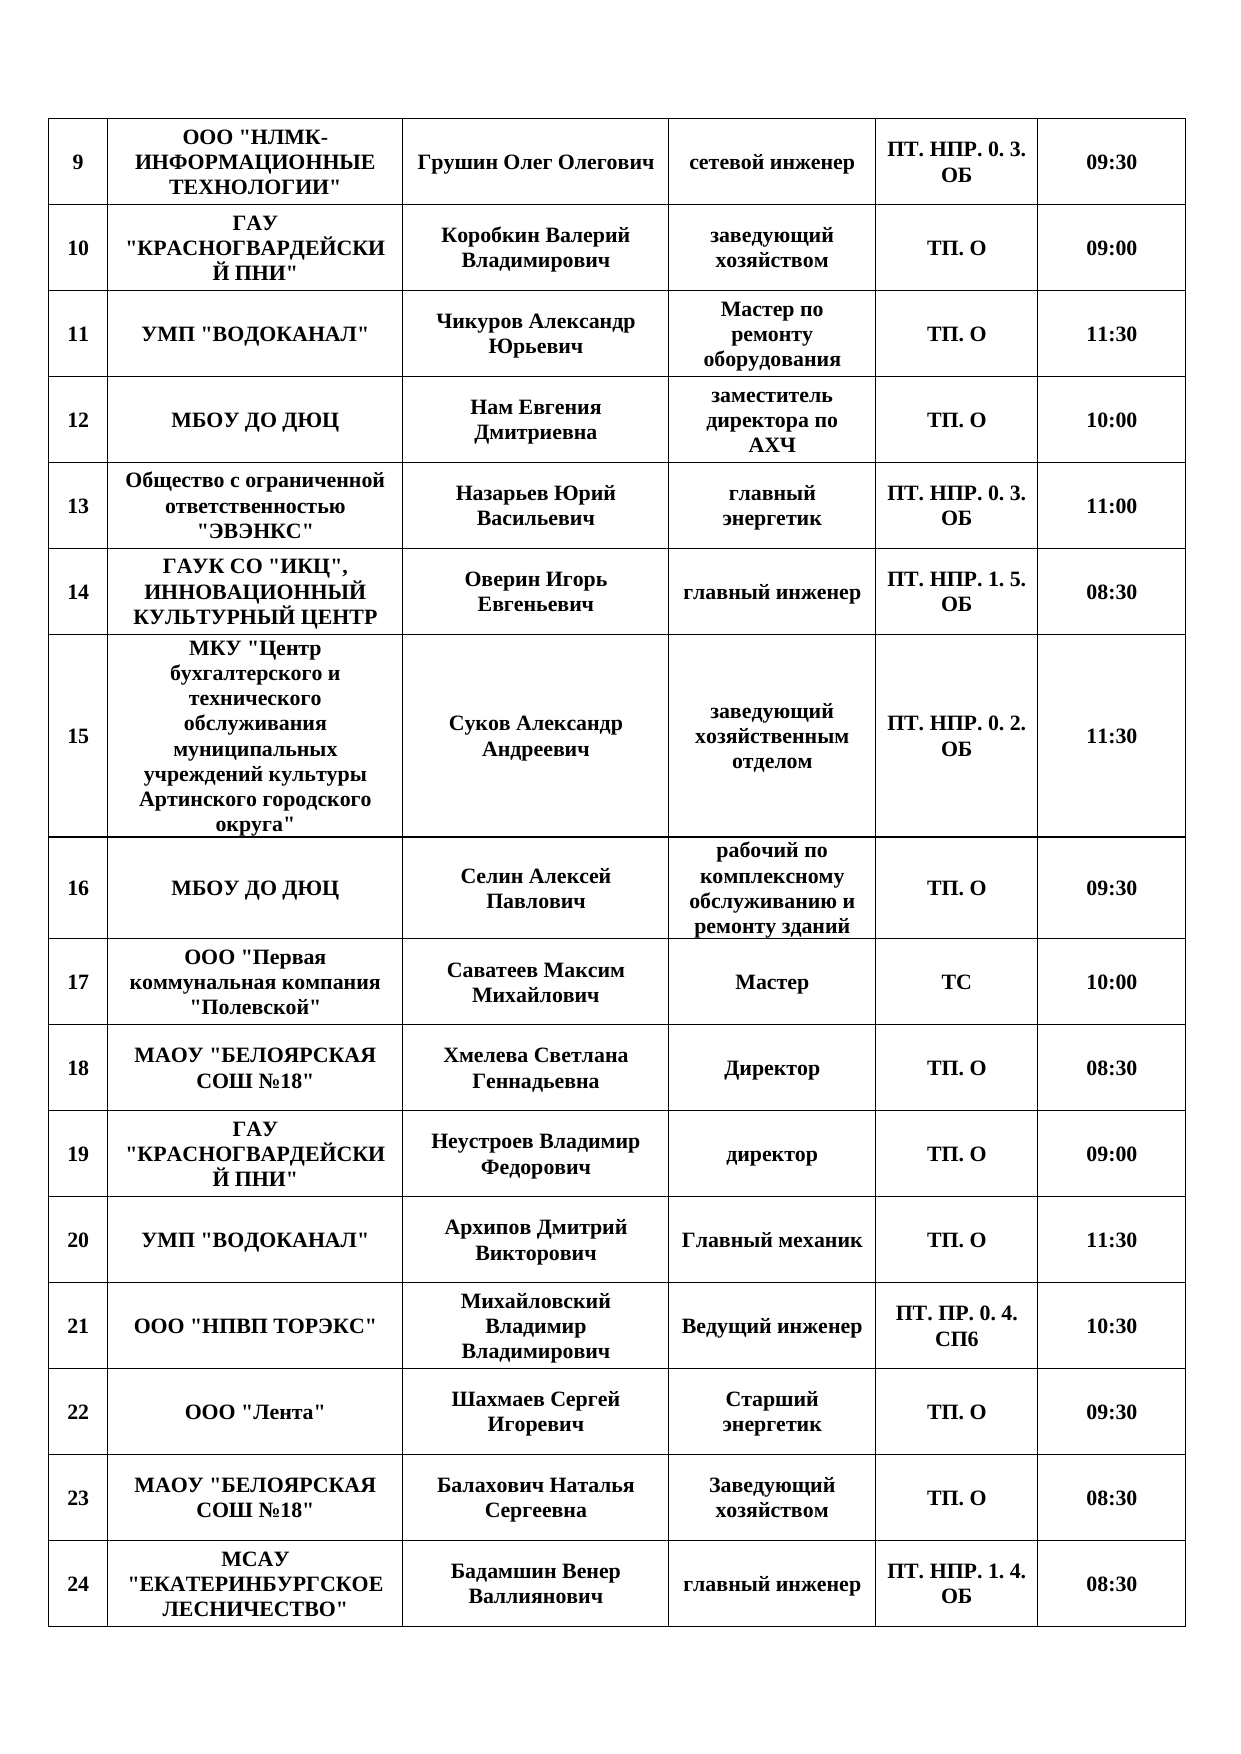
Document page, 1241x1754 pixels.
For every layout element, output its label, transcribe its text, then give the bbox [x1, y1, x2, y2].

table_cell 20 [49, 1197, 107, 1282]
table_cell ООО "Первая коммунальная компания "Полевской" [108, 939, 402, 1024]
table_cell ТС [876, 939, 1037, 1024]
table_cell 08:30 [1038, 1541, 1185, 1626]
table_cell 23 [49, 1455, 107, 1540]
table_cell ПТ. НПР. 0. 2. ОБ [876, 635, 1037, 836]
table_cell рабочий по комплексному обслуживанию и ремонту зданий [669, 838, 875, 938]
table_cell главный энергетик [669, 463, 875, 548]
table_cell Ведущий инженер [669, 1283, 875, 1368]
table_cell 11:30 [1038, 1197, 1185, 1282]
table_cell ГАУ "КРАСНОГВАРДЕЙСКИЙ ПНИ" [108, 205, 402, 290]
table_cell Заведующий хозяйством [669, 1455, 875, 1540]
table_cell ТП. О [876, 1197, 1037, 1282]
table_cell заведующий хозяйственным отделом [669, 635, 875, 836]
table_cell МБОУ ДО ДЮЦ [108, 838, 402, 938]
table_cell ПТ. НПР. 0. 3. ОБ [876, 463, 1037, 548]
table_cell Нам Евгения Дмитриевна [403, 377, 668, 462]
table_cell Селин Алексей Павлович [403, 838, 668, 938]
table_cell Коробкин Валерий Владимирович [403, 205, 668, 290]
table_cell 10 [49, 205, 107, 290]
table_cell МКУ "Центр бухгалтерского и технического обслуживания муниципальных учреждений культуры Артинского городского округа" [108, 635, 402, 836]
table_cell 14 [49, 549, 107, 634]
table_cell сетевой инженер [669, 119, 875, 204]
table_cell Назарьев Юрий Васильевич [403, 463, 668, 548]
table_cell главный инженер [669, 549, 875, 634]
table_cell 11:30 [1038, 635, 1185, 836]
table_cell Грушин Олег Олегович [403, 119, 668, 204]
table_cell 09:30 [1038, 838, 1185, 938]
table_cell 17 [49, 939, 107, 1024]
table_cell ТП. О [876, 1025, 1037, 1110]
table_cell ГАУК СО "ИКЦ", ИННОВАЦИОННЫЙ КУЛЬТУРНЫЙ ЦЕНТР [108, 549, 402, 634]
table_cell директор [669, 1111, 875, 1196]
table_cell Шахмаев Сергей Игоревич [403, 1369, 668, 1454]
table_cell 13 [49, 463, 107, 548]
table_cell ООО "НПВП ТОРЭКС" [108, 1283, 402, 1368]
table_cell главный инженер [669, 1541, 875, 1626]
table_cell Директор [669, 1025, 875, 1110]
table_cell МБОУ ДО ДЮЦ [108, 377, 402, 462]
table_cell 08:30 [1038, 1025, 1185, 1110]
table_cell Бадамшин Венер Валлиянович [403, 1541, 668, 1626]
table_cell 19 [49, 1111, 107, 1196]
table_cell ПТ. НПР. 1. 4. ОБ [876, 1541, 1037, 1626]
table_cell ПТ. НПР. 0. 3. ОБ [876, 119, 1037, 204]
table_cell 11 [49, 291, 107, 376]
table_cell 9 [49, 119, 107, 204]
table_cell ТП. О [876, 377, 1037, 462]
table_cell ТП. О [876, 291, 1037, 376]
table_cell ТП. О [876, 205, 1037, 290]
table_cell Михайловский Владимир Владимирович [403, 1283, 668, 1368]
table_cell 10:00 [1038, 377, 1185, 462]
table_cell Общество с ограниченной ответственностью "ЭВЭНКС" [108, 463, 402, 548]
table_cell Балахович Наталья Сергеевна [403, 1455, 668, 1540]
table_cell ООО "Лента" [108, 1369, 402, 1454]
table_cell Мастер по ремонту оборудования [669, 291, 875, 376]
table_cell 12 [49, 377, 107, 462]
table_cell ГАУ "КРАСНОГВАРДЕЙСКИЙ ПНИ" [108, 1111, 402, 1196]
table_cell УМП "ВОДОКАНАЛ" [108, 291, 402, 376]
table_cell 10:30 [1038, 1283, 1185, 1368]
table_cell Чикуров Александр Юрьевич [403, 291, 668, 376]
table_cell 16 [49, 838, 107, 938]
table_cell 10:00 [1038, 939, 1185, 1024]
table_cell ТП. О [876, 838, 1037, 938]
table_cell Старший энергетик [669, 1369, 875, 1454]
table_cell 09:30 [1038, 119, 1185, 204]
table_cell Оверин Игорь Евгеньевич [403, 549, 668, 634]
table_cell 09:00 [1038, 1111, 1185, 1196]
table_cell ПТ. НПР. 1. 5. ОБ [876, 549, 1037, 634]
table_cell Архипов Дмитрий Викторович [403, 1197, 668, 1282]
table_cell 08:30 [1038, 549, 1185, 634]
table_cell МАОУ "БЕЛОЯРСКАЯ СОШ №18" [108, 1455, 402, 1540]
table_cell 11:30 [1038, 291, 1185, 376]
table_cell 24 [49, 1541, 107, 1626]
table_cell Хмелева Светлана Геннадьевна [403, 1025, 668, 1110]
table_cell УМП "ВОДОКАНАЛ" [108, 1197, 402, 1282]
table_cell МАОУ "БЕЛОЯРСКАЯ СОШ №18" [108, 1025, 402, 1110]
table_cell 08:30 [1038, 1455, 1185, 1540]
table_cell Неустроев Владимир Федорович [403, 1111, 668, 1196]
table_cell заместитель директора по АХЧ [669, 377, 875, 462]
table_cell ПТ. ПР. 0. 4. СП6 [876, 1283, 1037, 1368]
table_cell Главный механик [669, 1197, 875, 1282]
table_cell Суков Александр Андреевич [403, 635, 668, 836]
table_cell ТП. О [876, 1455, 1037, 1540]
table_cell МСАУ "ЕКАТЕРИНБУРГСКОЕ ЛЕСНИЧЕСТВО" [108, 1541, 402, 1626]
table_cell ТП. О [876, 1369, 1037, 1454]
table_cell 09:00 [1038, 205, 1185, 290]
table_cell 22 [49, 1369, 107, 1454]
table_cell 11:00 [1038, 463, 1185, 548]
table_cell Мастер [669, 939, 875, 1024]
table_cell заведующий хозяйством [669, 205, 875, 290]
table_cell 09:30 [1038, 1369, 1185, 1454]
table_cell ТП. О [876, 1111, 1037, 1196]
table_cell Саватеев Максим Михайлович [403, 939, 668, 1024]
table_cell 18 [49, 1025, 107, 1110]
table_cell 15 [49, 635, 107, 836]
table_cell 21 [49, 1283, 107, 1368]
table_cell ООО "НЛМК-ИНФОРМАЦИОННЫЕ ТЕХНОЛОГИИ" [108, 119, 402, 204]
